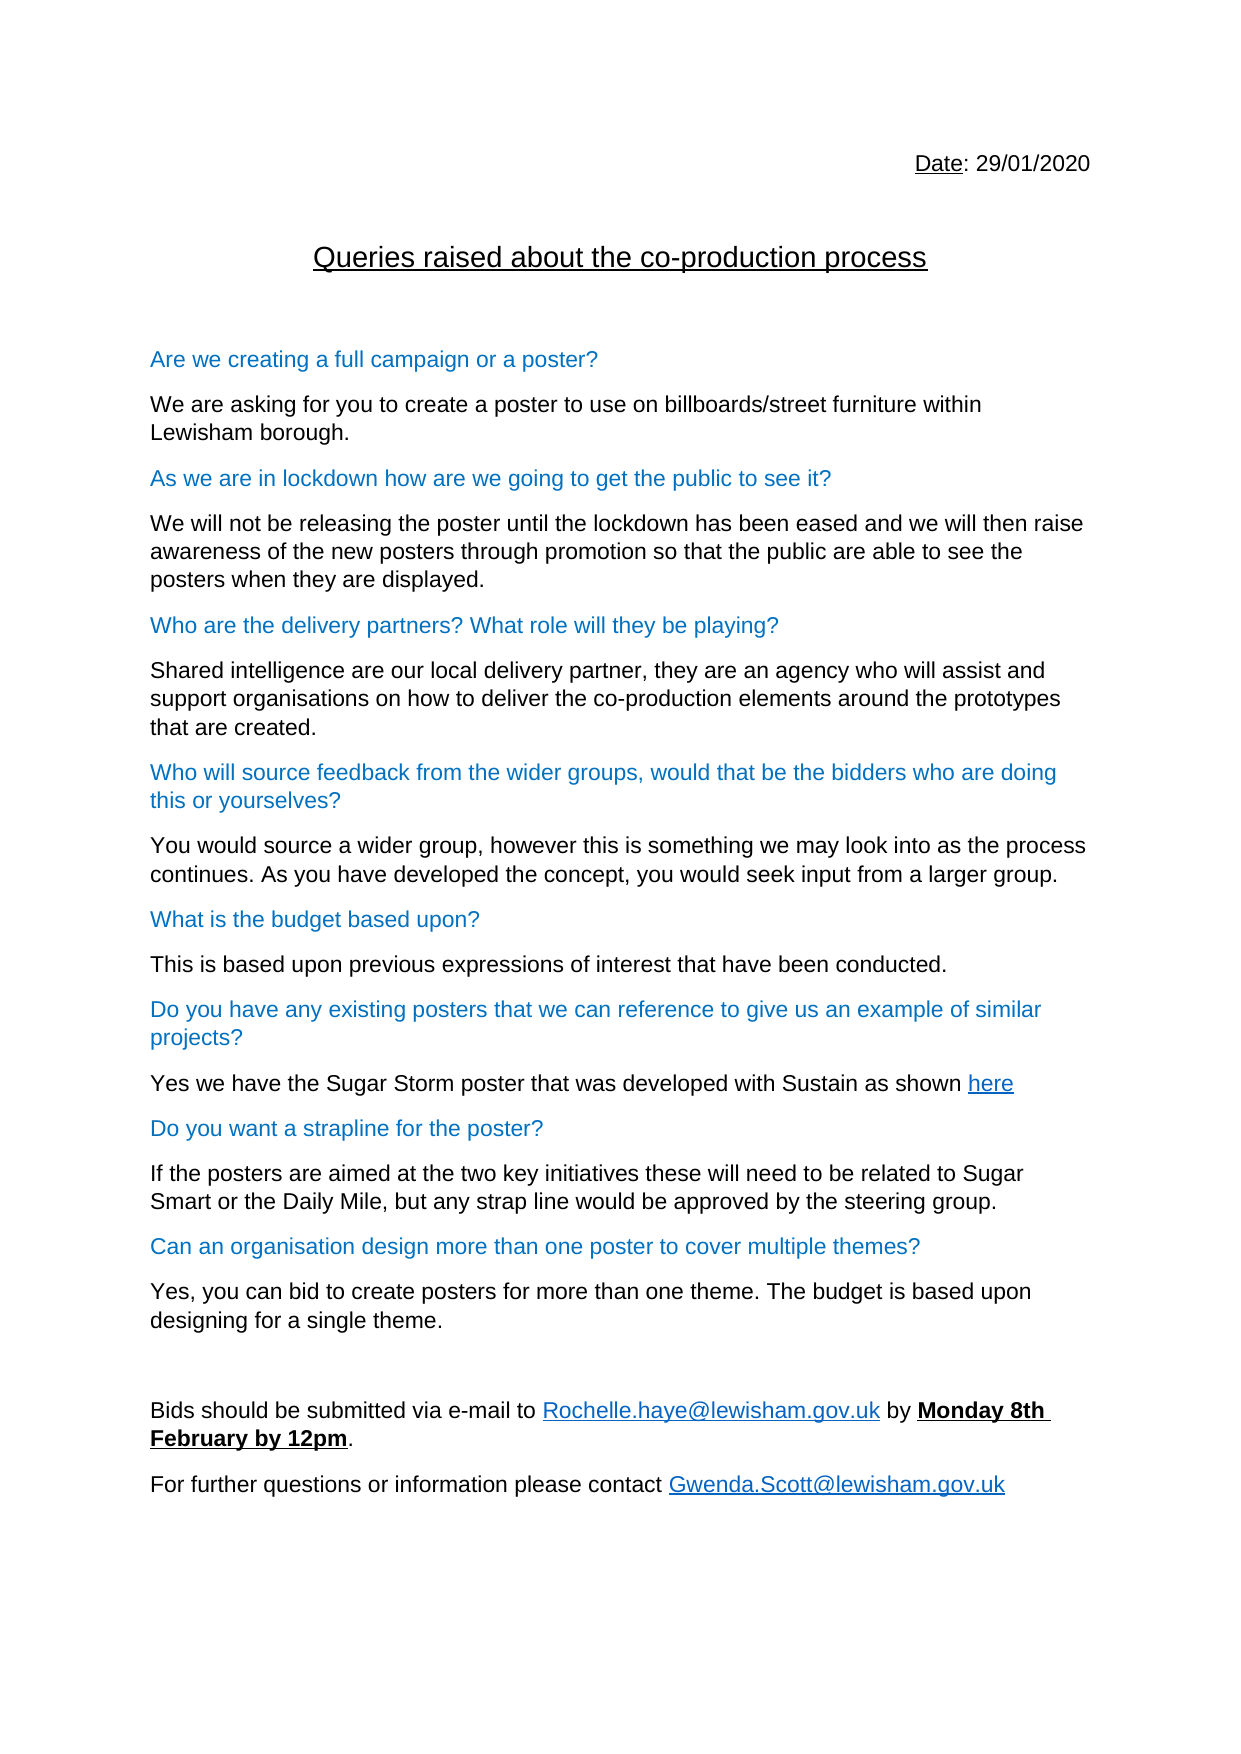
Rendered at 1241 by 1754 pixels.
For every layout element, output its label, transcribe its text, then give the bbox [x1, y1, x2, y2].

text You would source a wider group, however this is something we may look into as the process continues. As you have developed the concept, you would seek input from a larger group. [150, 832, 1090, 887]
text For further questions or information please contact Gwenda.Scott@lewisham.gov.uk [150, 1471, 1090, 1497]
text Can an organisation design more than one poster to cover multiple themes? [150, 1233, 1090, 1259]
text Bids should be submitted via e-mail to Rochelle.haye@lewisham.gov.uk by Monday 8th February by 12pm. [150, 1397, 1090, 1452]
text Queries raised about the co-production process [150, 240, 1090, 274]
text Are we creating a full campaign or a poster? [150, 346, 1090, 372]
text Date: 29/01/2020 [150, 150, 1090, 176]
text What is the budget based upon? [150, 906, 1090, 932]
text Do you have any existing posters that we can reference to give us an example of similar projects? [150, 996, 1090, 1051]
text Shared intelligence are our local delivery partner, they are an agency who will assist and support organisations on how to deliver the co-production elements around the prototypes that are created. [150, 657, 1090, 740]
text We will not be releasing the poster until the lockdown has been eased and we will then raise awareness of the new posters through promotion so that the public are able to see the posters when they are displayed. [150, 509, 1090, 593]
text Yes we have the Sugar Storm poster that was developed with Sustain as shown here [150, 1069, 1090, 1096]
text Yes, you can bid to create posters for more than one theme. The budget is based upon designing for a single theme. [150, 1278, 1090, 1333]
text As we are in lockdown how are we going to get the public to see it? [150, 464, 1090, 491]
text Who will source feedback from the wider groups, would that be the bidders who are doing this or yourselves? [150, 759, 1090, 813]
text We are asking for you to create a poster to use on billboards/street furniture within Lewisham borough. [150, 391, 1090, 446]
text This is based upon previous expressions of interest that have been conducted. [150, 951, 1090, 977]
text If the posters are aimed at the two key initiatives these will need to be related to Sugar Smart or the Daily Mile, but any strap line would be approved by the steering group. [150, 1160, 1090, 1214]
text Who are the delivery partners? What role will they be playing? [150, 612, 1090, 638]
text Do you want a strapline for the poster? [150, 1114, 1090, 1141]
